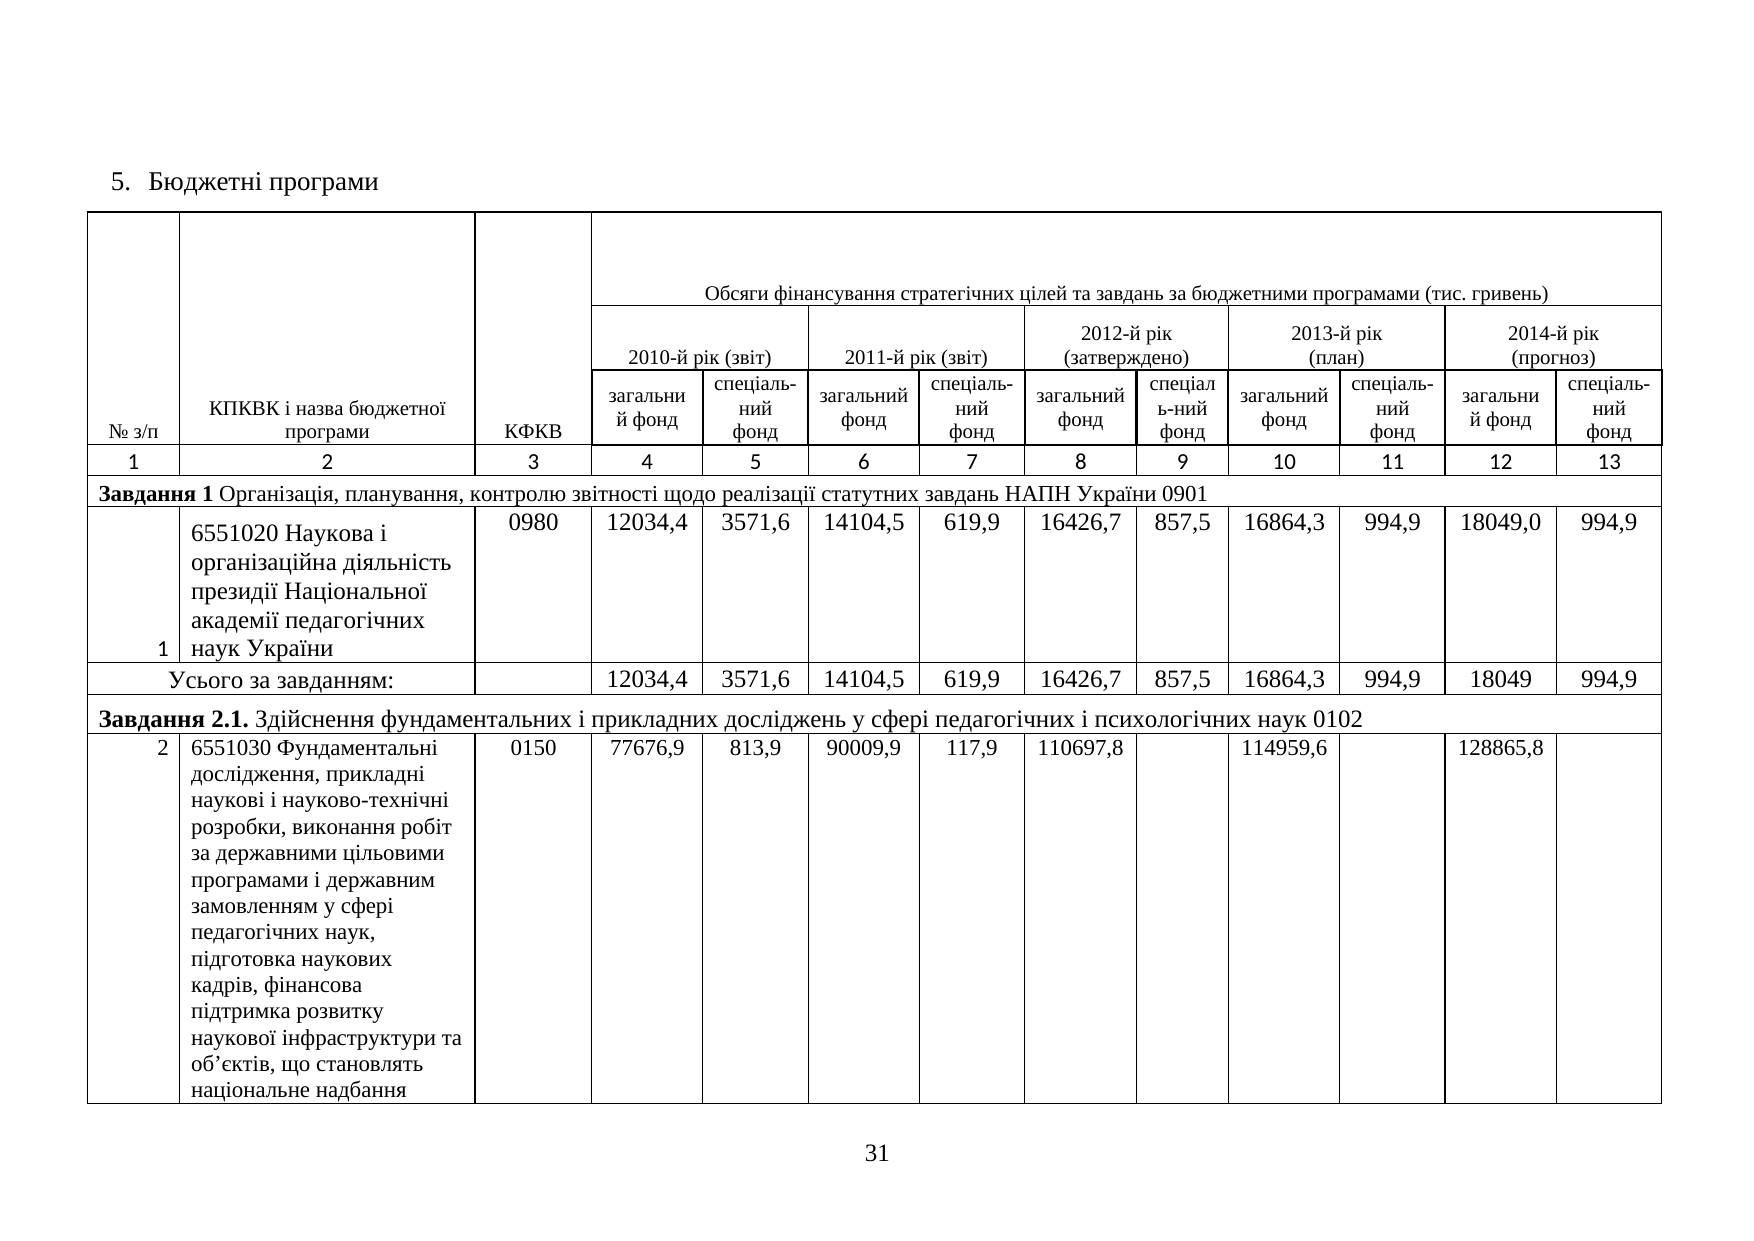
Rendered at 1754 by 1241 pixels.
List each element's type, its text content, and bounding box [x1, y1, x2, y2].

table_cell 12 [1446, 446, 1556, 475]
table_cell 619,9 [920, 507, 1024, 662]
table_cell загальний фонд [1446, 371, 1555, 443]
table_header № з/п [88, 213, 179, 443]
table_cell 16864,3 [1229, 663, 1339, 693]
table_cell 13 [1557, 446, 1661, 475]
table_cell 2014-й рік (прогноз) [1446, 306, 1661, 369]
table_cell 1 [88, 445, 179, 475]
table_cell 9 [1137, 446, 1228, 475]
table_cell загальний фонд [1026, 371, 1135, 443]
table_cell 2010-й рік (звіт) [592, 306, 808, 369]
table_cell 3571,6 [703, 663, 808, 693]
table_cell 16426,7 [1025, 663, 1136, 693]
list Бюджетні програми [111, 165, 1665, 196]
table_cell 1 [88, 507, 179, 662]
table_cell 12034,4 [592, 663, 702, 693]
table_cell Завдання 2.1. Здійснення фундаментальних і прикладних досліджень у сфері педагогічних і психологічних наук 0102 [88, 695, 1661, 733]
table_cell 994,9 [1557, 507, 1661, 662]
table_cell 14104,5 [809, 507, 919, 662]
table_cell 2012-й рік (затверждено) [1025, 306, 1228, 369]
table_cell 12034,4 [592, 507, 702, 662]
table_header Обсяги фінансування стратегічних цілей та завдань за бюджетними програмами (тис. гривень) [592, 213, 1661, 305]
table_cell 18049,0 [1446, 507, 1556, 662]
table_cell 0980 [476, 507, 591, 662]
table_cell 813,9 [703, 734, 808, 1103]
table_cell спеціаль-ний фонд [1341, 371, 1444, 443]
table_cell 6 [809, 446, 919, 475]
table_cell 10 [1229, 446, 1339, 475]
table_cell 18049 [1446, 663, 1556, 693]
table_cell Усього за завданням: [88, 663, 474, 693]
table_cell 5 [703, 446, 808, 475]
table_cell спеціаль-ний фонд [920, 371, 1024, 443]
table_cell 16864,3 [1229, 507, 1339, 662]
table_cell загальний фонд [593, 371, 702, 443]
table_cell 77676,9 [592, 734, 702, 1103]
table_cell загальний фонд [809, 371, 918, 443]
table_cell 16426,7 [1025, 507, 1136, 662]
table_cell 3571,6 [703, 507, 808, 662]
table_cell [1137, 734, 1228, 1103]
table_cell 8 [1025, 446, 1136, 475]
table_cell спеціаль-ний фонд [1138, 371, 1227, 443]
table_cell 11 [1340, 446, 1444, 475]
table_cell 6551020 Наукова і організаційна діяльність президії Національної академії педагогічних наук України [180, 507, 474, 662]
table_cell 2013-й рік (план) [1229, 306, 1444, 369]
table_header КПКВК і назва бюджетної програми [180, 213, 474, 443]
table_cell 994,9 [1557, 663, 1661, 693]
table_cell 994,9 [1340, 507, 1444, 662]
table_cell 114959,6 [1229, 734, 1339, 1103]
table_cell [1557, 734, 1661, 1103]
table_cell 117,9 [920, 734, 1024, 1103]
table_cell 110697,8 [1025, 734, 1136, 1103]
table_cell Завдання 1 Організація, планування, контролю звітності щодо реалізації статутних завдань НАПН України 0901 [88, 476, 1661, 506]
table_cell 857,5 [1137, 507, 1228, 662]
table_cell 14104,5 [809, 663, 919, 693]
table_cell спеціаль-ний фонд [1557, 371, 1661, 443]
table_cell загальний фонд [1229, 371, 1339, 443]
table_cell 2 [180, 445, 474, 475]
table_cell 2011-й рік (звіт) [809, 306, 1024, 369]
table_cell 7 [920, 446, 1024, 475]
table_cell 0150 [476, 734, 591, 1103]
table_cell 90009,9 [809, 734, 919, 1103]
table_header КФКВ [476, 213, 591, 443]
table_cell [476, 663, 591, 693]
table_cell спеціаль-ний фонд [704, 371, 807, 443]
table_cell 994,9 [1340, 663, 1444, 693]
table_cell 4 [592, 446, 702, 475]
table_cell 3 [476, 445, 591, 475]
table_cell 128865,8 [1446, 734, 1556, 1103]
table_cell [1340, 734, 1444, 1103]
table_cell 619,9 [920, 663, 1024, 693]
table_cell 2 [88, 734, 179, 1103]
table_cell 857,5 [1137, 663, 1228, 693]
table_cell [180, 734, 474, 1103]
